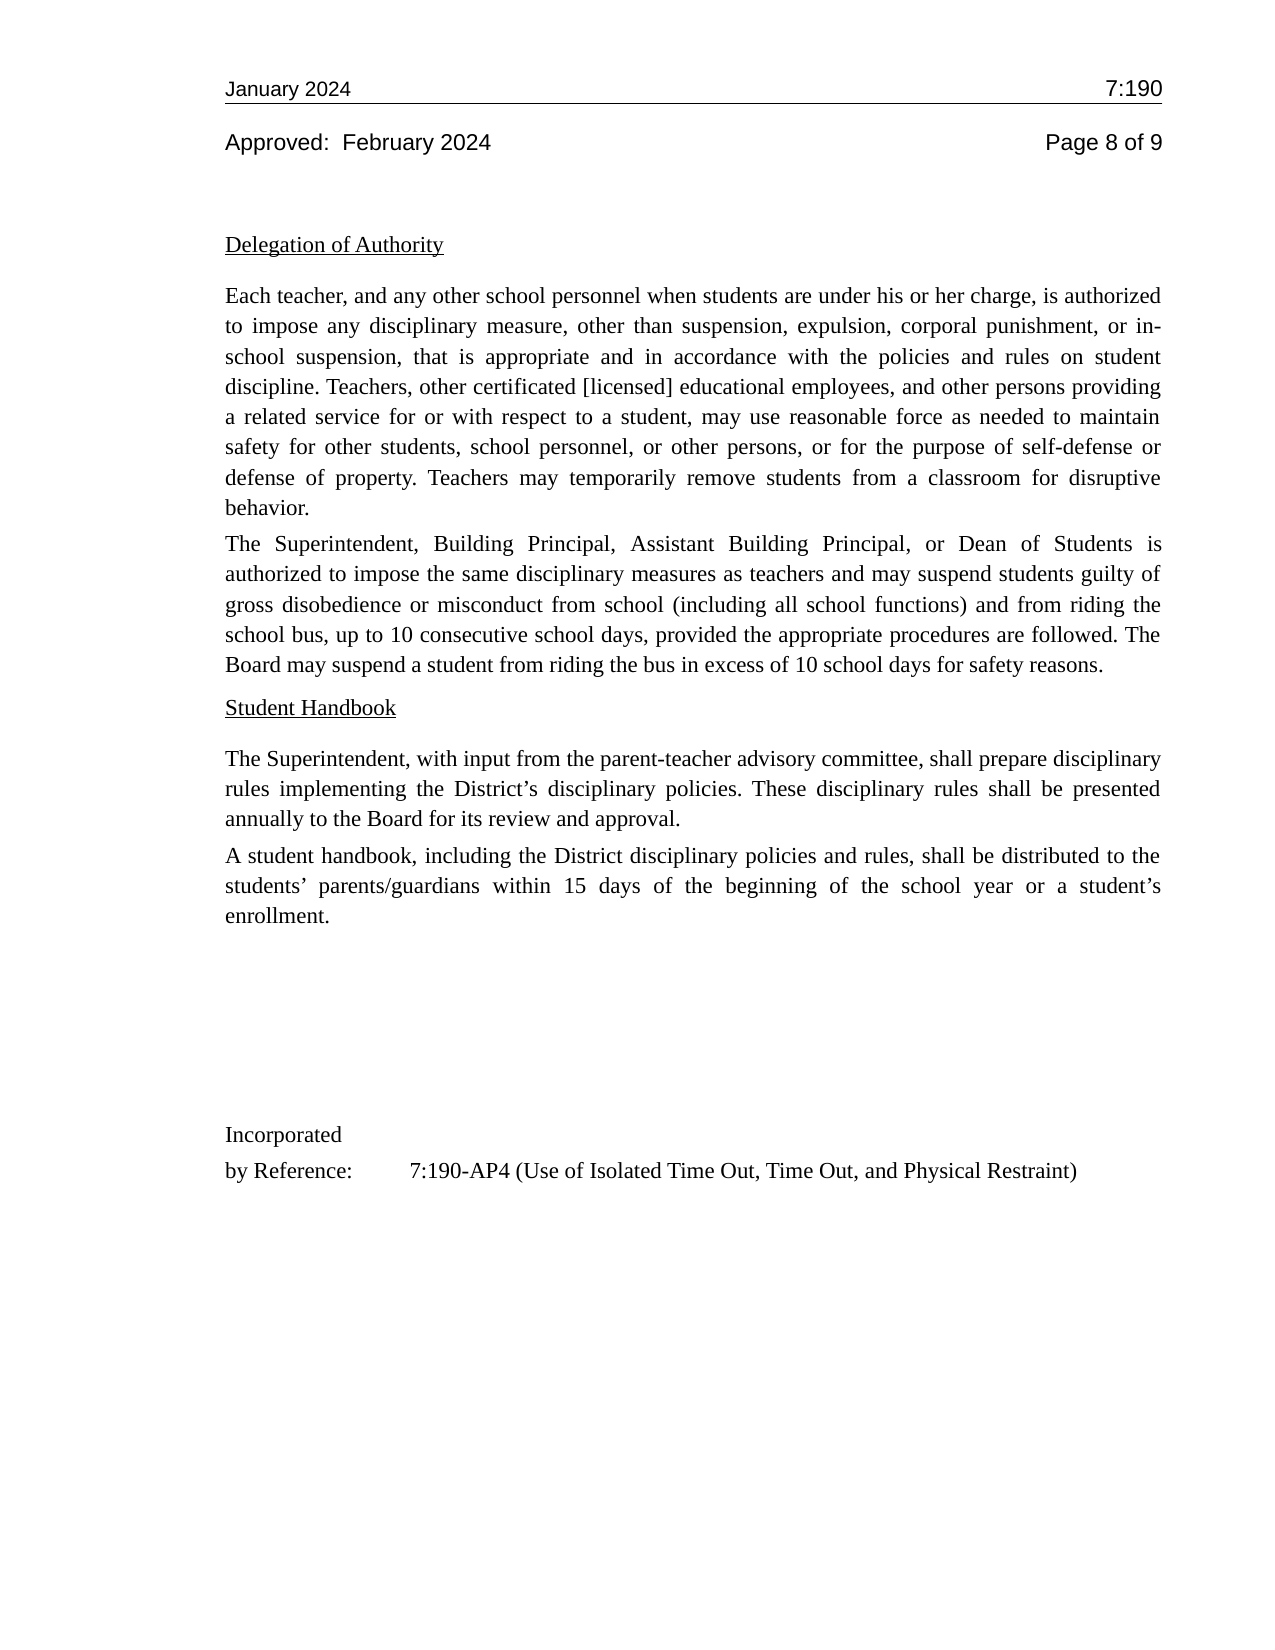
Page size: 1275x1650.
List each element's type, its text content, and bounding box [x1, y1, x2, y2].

text Incorporated [225, 1121, 1162, 1147]
text by Reference: 7:190-AP4 (Use of Isolated Time Out, Time Out, and Physical Restraint) [225, 1157, 1162, 1184]
text Each teacher, and any other school personnel when students are under his or her charge, is authorized to impose any disciplinary measure, other than suspension, expulsion, corporal punishment, or in-school suspension, that is appropriate and in accordance with the policies and rules on student discipline. Teachers, other certificated [licensed] educational employees, and other persons providing a related service for or with respect to a student, may use reasonable force as needed to maintain safety for other students, school personnel, or other persons, or for the purpose of self-defense or defense of property. Teachers may temporarily remove students from a classroom for disruptive behavior. [225, 282, 1162, 520]
text The Superintendent, Building Principal, Assistant Building Principal, or Dean of Students is authorized to impose the same disciplinary measures as teachers and may suspend students guilty of gross disobedience or misconduct from school (including all school functions) and from riding the school bus, up to 10 consecutive school days, provided the appropriate procedures are followed. The Board may suspend a student from riding the bus in excess of 10 school days for safety reasons. [225, 530, 1162, 677]
subtitle Delegation of Authority [225, 231, 1162, 258]
text A student handbook, including the District disciplinary policies and rules, shall be distributed to the students’ parents/guardians within 15 days of the beginning of the school year or a student’s enrollment. [225, 842, 1162, 928]
text The Superintendent, with input from the parent-teacher advisory committee, shall prepare disciplinary rules implementing the District’s disciplinary policies. These disciplinary rules shall be presented annually to the Board for its review and approval. [225, 745, 1162, 832]
subtitle Student Handbook [225, 694, 1162, 720]
